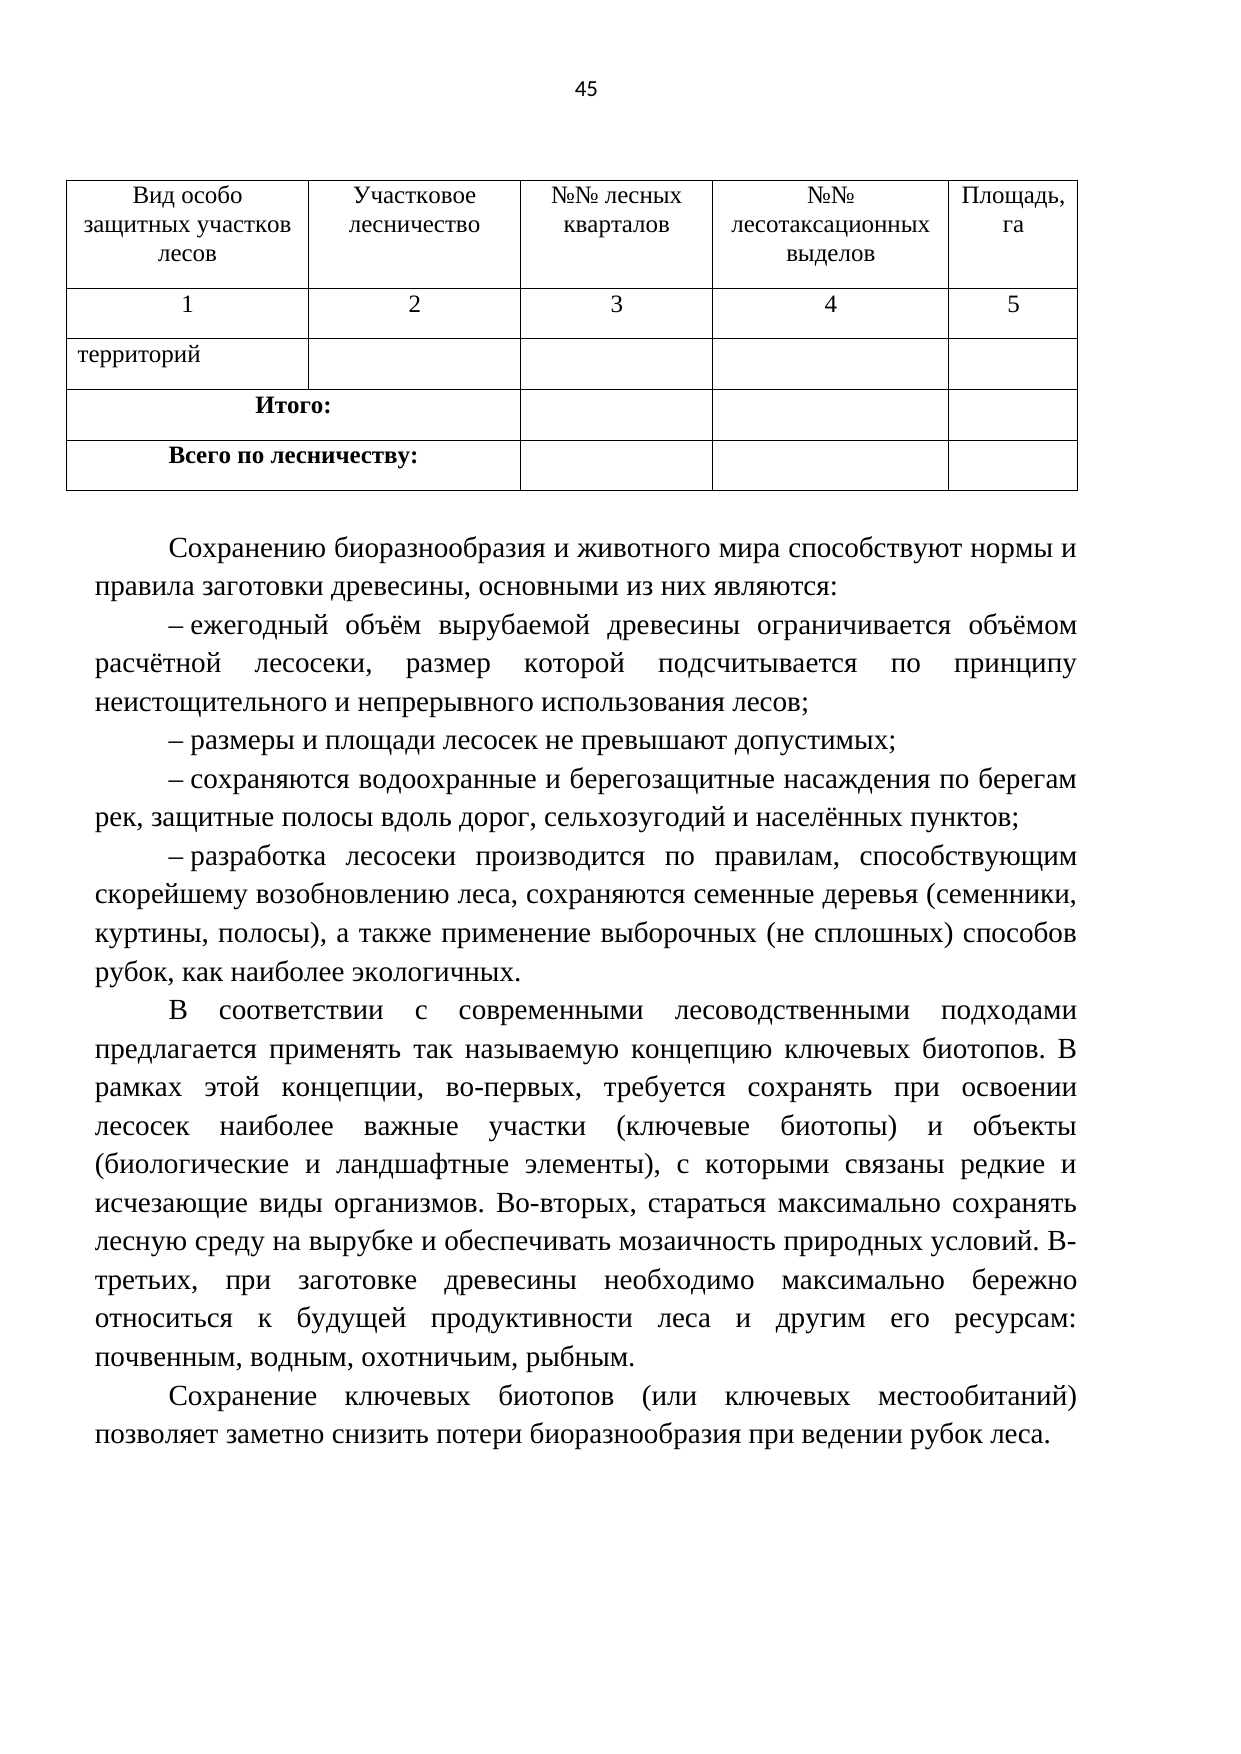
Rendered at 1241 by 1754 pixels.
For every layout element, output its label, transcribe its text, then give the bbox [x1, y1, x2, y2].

text – ежегодный объём вырубаемой древесины ограничивается объёмом расчётной лесосеки, размер которой подсчитывается по принципу неистощительного и непрерывного использования лесов; [94, 607, 1078, 717]
text – сохраняются водоохранные и берегозащитные насаждения по берегам рек, защитные полосы вдоль дорог, сельхозугодий и населённых пунктов; [94, 761, 1078, 833]
table_cell [713, 339, 948, 389]
table_cell [949, 339, 1077, 389]
table_cell 1 [67, 289, 308, 338]
table_cell [713, 390, 948, 439]
table_cell 4 [713, 289, 948, 338]
table_cell [713, 441, 948, 490]
table_cell Итого: [67, 390, 520, 439]
table_cell [521, 390, 712, 439]
table_cell [521, 441, 712, 490]
table_cell [949, 390, 1077, 439]
text В соответствии с современными лесоводственными подходами предлагается применять так называемую концепцию ключевых биотопов. В рамках этой концепции, во-первых, требуется сохранять при освоении лесосек наиболее важные участки (ключевые биотопы) и объекты (биологические и ландшафтные элементы), с которыми связаны редкие и исчезающие виды организмов. Во-вторых, стараться максимально сохранять лесную среду на вырубке и обеспечивать мозаичность природных условий. В-третьих, при заготовке древесины необходимо максимально бережно относиться к будущей продуктивности леса и другим его ресурсам: почвенным, водным, охотничьим, рыбным. [94, 992, 1078, 1373]
text Сохранение ключевых биотопов (или ключевых местообитаний) позволяет заметно снизить потери биоразнообразия при ведении рубок леса. [94, 1378, 1078, 1450]
table_header Площадь, га [949, 181, 1077, 288]
table_cell [521, 339, 712, 389]
table_header Вид особо защитных участков лесов [67, 181, 308, 288]
table_cell [309, 339, 520, 389]
table_cell 2.1 Особо охранные части государственных природных заказников и других особо охраняемых природных территорий [67, 339, 308, 389]
text – разработка лесосеки производится по правилам, способствующим скорейшему возобновлению леса, сохраняются семенные деревья (семенники, куртины, полосы), а также применение выборочных (не сплошных) способов рубок, как наиболее экологичных. [94, 838, 1078, 987]
table_cell [949, 441, 1077, 490]
table_cell 3 [521, 289, 712, 338]
table_cell Всего по лесничеству: [67, 441, 520, 490]
table_cell 5 [949, 289, 1077, 338]
table_cell 2 [309, 289, 520, 338]
table_header №№ лесотаксационных выделов [713, 181, 948, 288]
table_header №№ лесных кварталов [521, 181, 712, 288]
text Сохранению биоразнообразия и животного мира способствуют нормы и правила заготовки древесины, основными из них являются: [94, 530, 1078, 602]
table_header Участковое лесничество [309, 181, 520, 288]
text – размеры и площади лесосек не превышают допустимых; [94, 722, 1078, 756]
